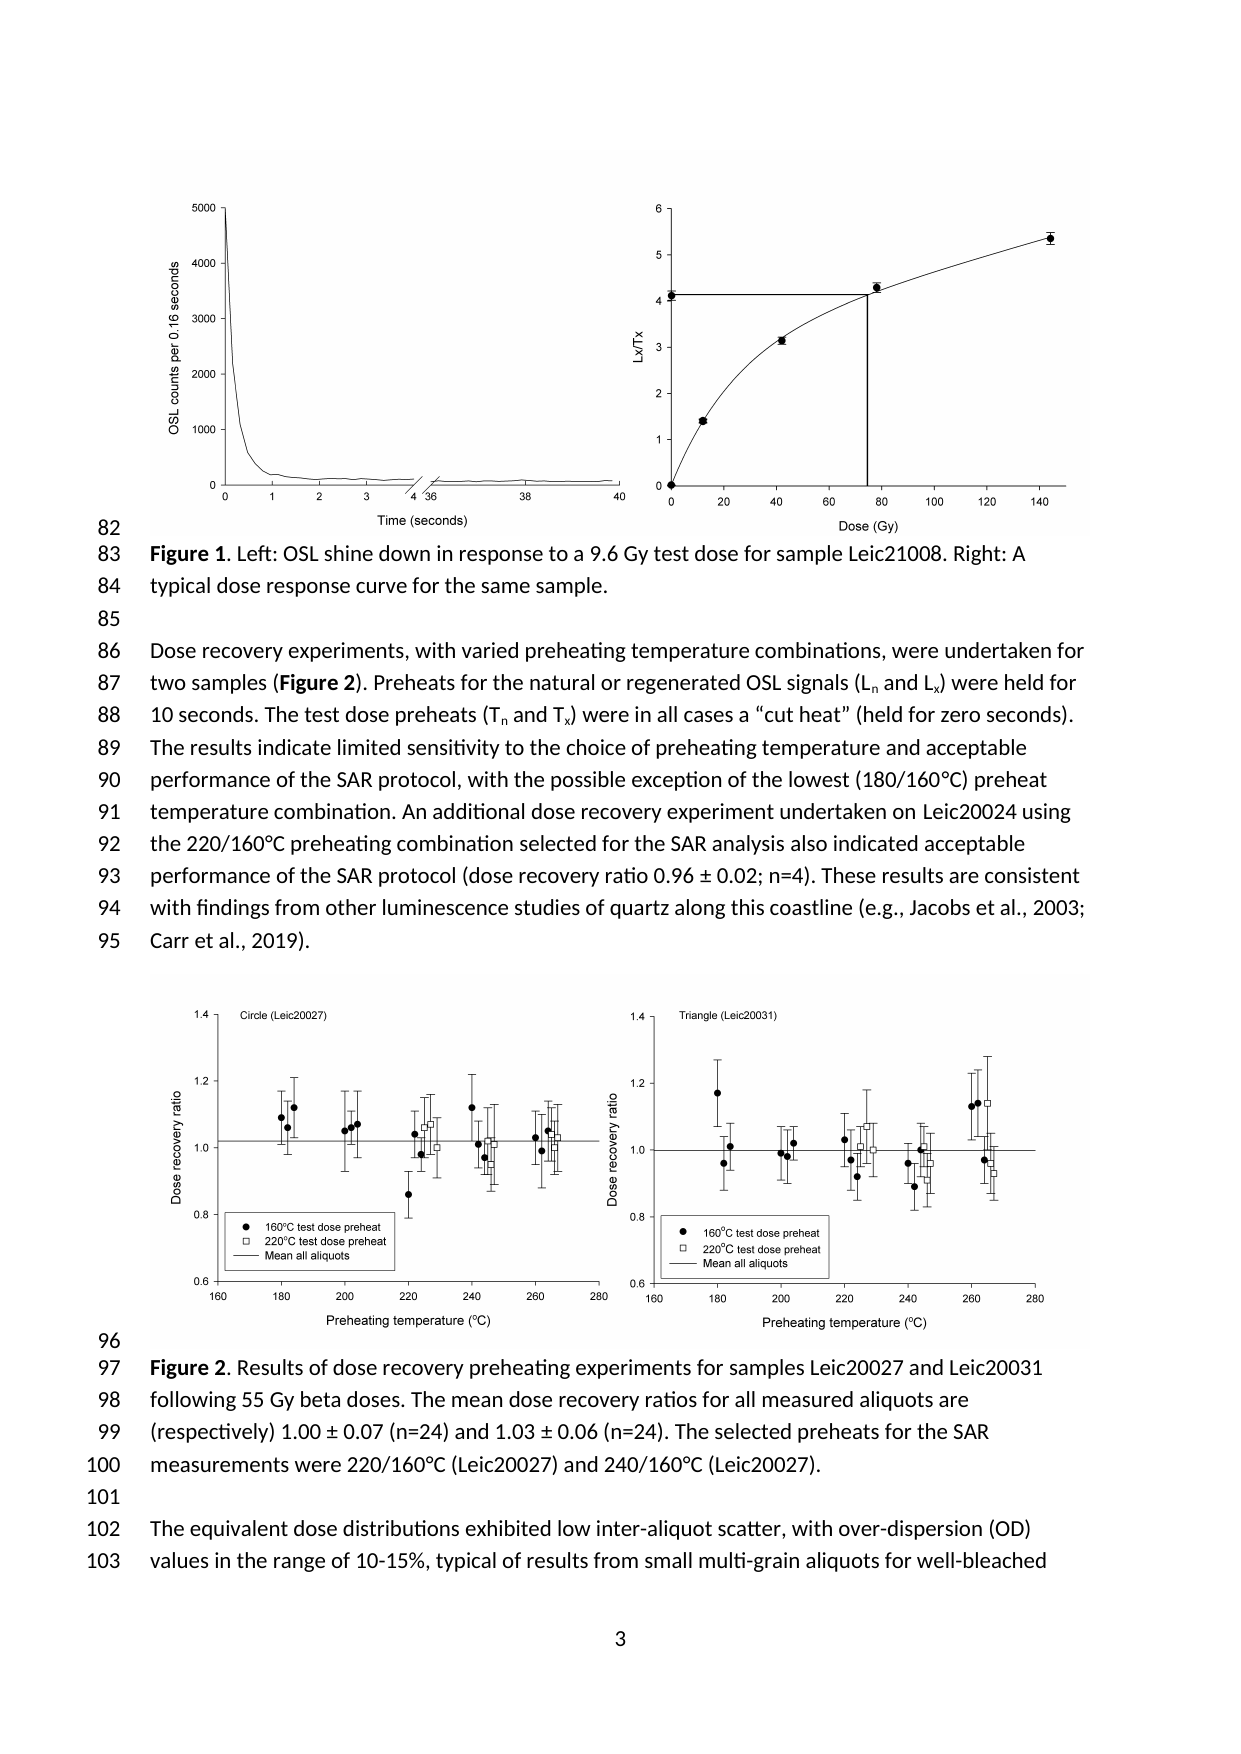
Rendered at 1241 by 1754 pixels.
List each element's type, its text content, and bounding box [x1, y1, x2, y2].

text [150, 1514, 1090, 1574]
picture [150, 150, 1091, 536]
text Figure 2. Results of dose recovery preheating experiments for samples Leic20027 and Leic20031 following 55 Gy beta doses. The mean dose recovery ratios for all measured aliquots are (respectively) 1.00 ± 0.07 (n=24) and 1.03 ± 0.06 (n=24). The selected preheats for the SAR measurements were 220/160°C (Leic20027) and 240/160°C (Leic20027). [150, 1353, 1090, 1478]
text Figure 1. Left: OSL shine down in response to a 9.6 Gy test dose for sample Leic21008. Right: A typical dose response curve for the same sample. [150, 539, 1090, 600]
picture [150, 974, 1091, 1349]
text Dose recovery experiments, with varied preheating temperature combinations, were undertaken for two samples (Figure 2). Preheats for the natural or regenerated OSL signals (Ln and Lx) were held for 10 seconds. The test dose preheats (Tn and Tx) were in all cases a “cut heat” (held for zero seconds). The results indicate limited sensitivity to the choice of preheating temperature and acceptable performance of the SAR protocol, with the possible exception of the lowest (180/160°C) preheat temperature combination. An additional dose recovery experiment undertaken on Leic20024 using the 220/160°C preheating combination selected for the SAR analysis also indicated acceptable performance of the SAR protocol (dose recovery ratio 0.96 ± 0.02; n=4). These results are consistent with findings from other luminescence studies of quartz along this coastline (e.g., Jacobs et al., 2003; Carr et al., 2019). [150, 636, 1090, 954]
